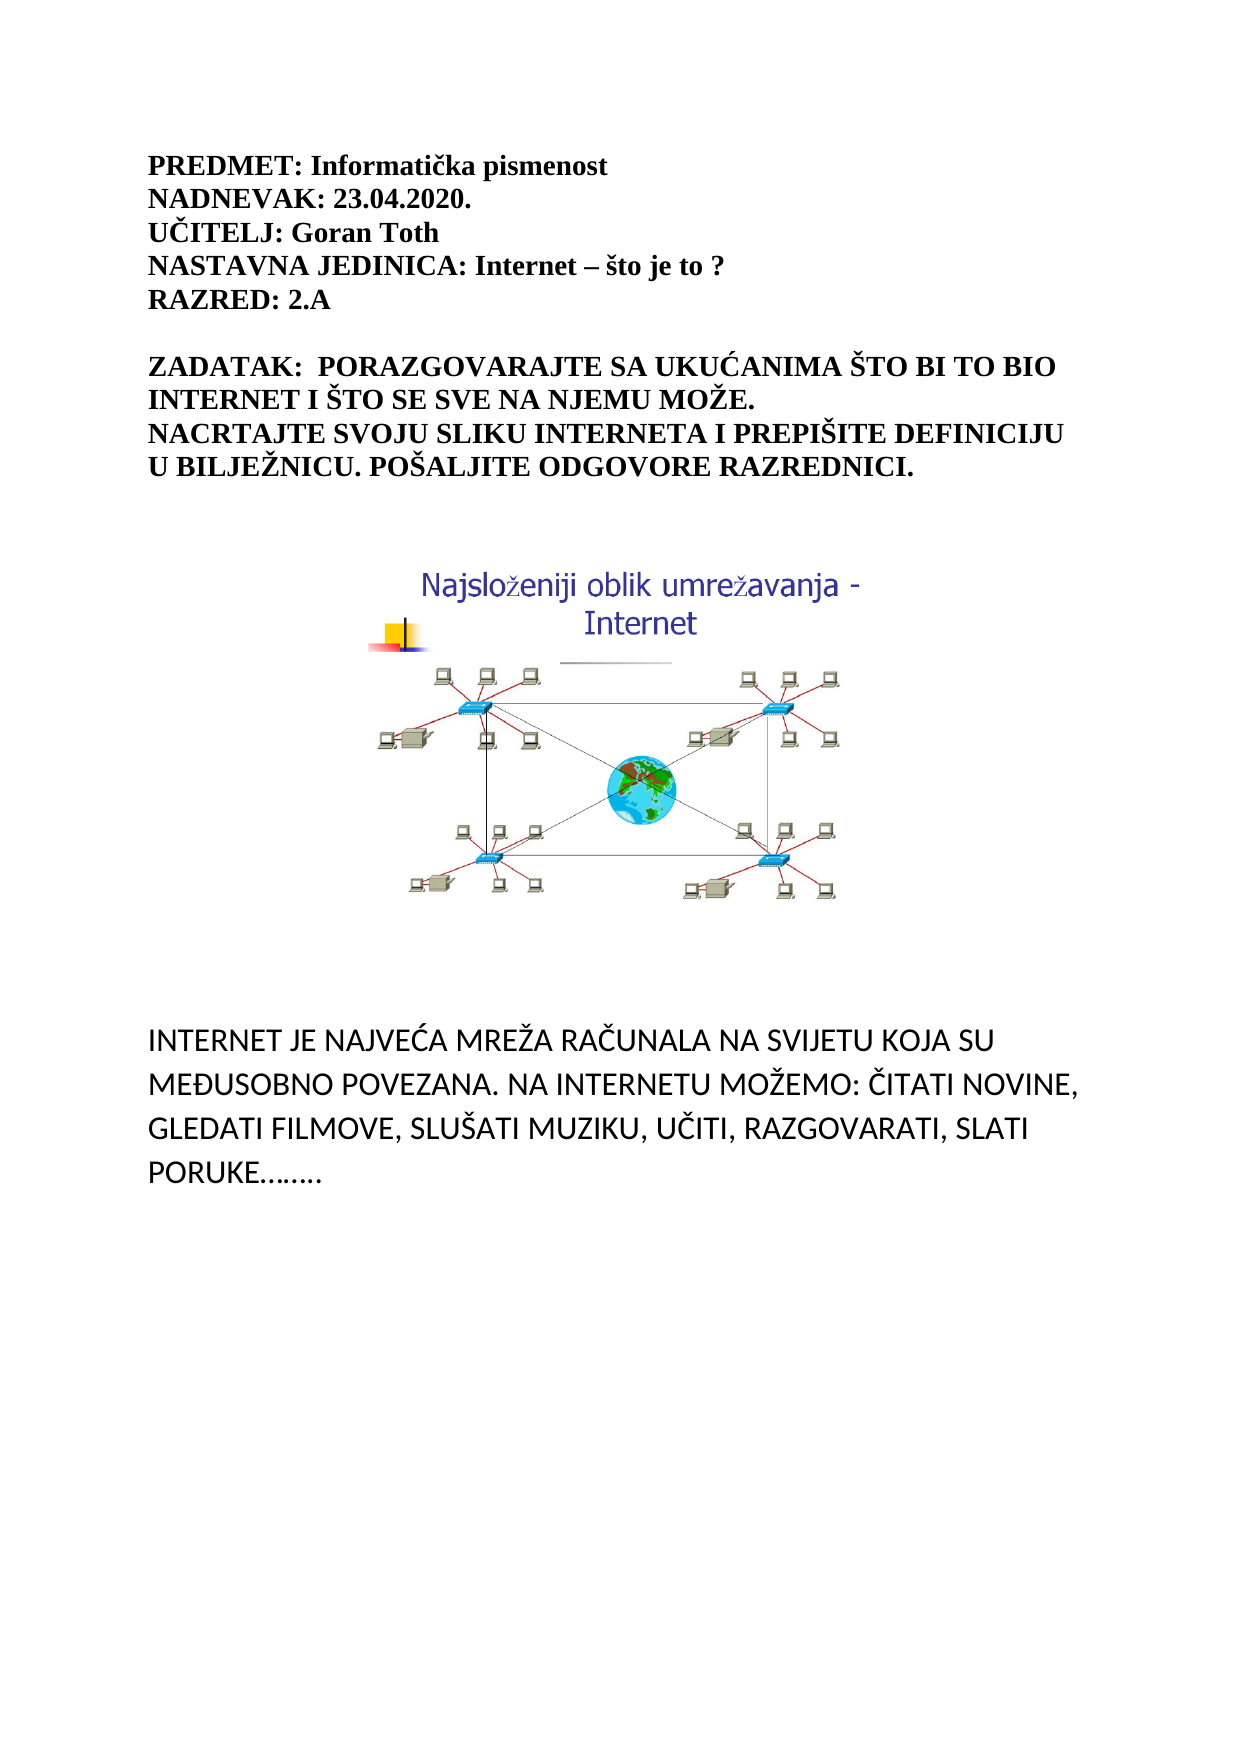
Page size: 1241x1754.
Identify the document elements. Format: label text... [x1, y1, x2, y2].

text PREDMET: Informatička pismenost [148, 148, 1093, 181]
text ZADATAK: PORAZGOVARAJTE SA UKUĆANIMA ŠTO BI TO BIO INTERNET I ŠTO SE SVE NA NJEMU MOŽE. [148, 349, 1093, 416]
text INTERNET JE NAJVEĆA MREŽA RAČUNALA NA SVIJETU KOJA SU MEĐUSOBNO POVEZANA. NA INTERNETU MOŽEMO: ČITATI NOVINE, GLEDATI FILMOVE, SLUŠATI MUZIKU, UČITI, RAZGOVARATI, SLATI PORUKE…….. [148, 1019, 1093, 1191]
text NASTAVNA JEDINICA: Internet – što je to ? [148, 248, 1093, 282]
picture [361, 562, 879, 950]
text NADNEVAK: 23.04.2020. [148, 181, 1093, 215]
text RAZRED: 2.A [148, 282, 1093, 315]
text UČITELJ: Goran Toth [148, 215, 1093, 248]
text NACRTAJTE SVOJU SLIKU INTERNETA I PREPIŠITE DEFINICIJU U BILJEŽNICU. POŠALJITE ODGOVORE RAZREDNICI. [148, 416, 1093, 483]
